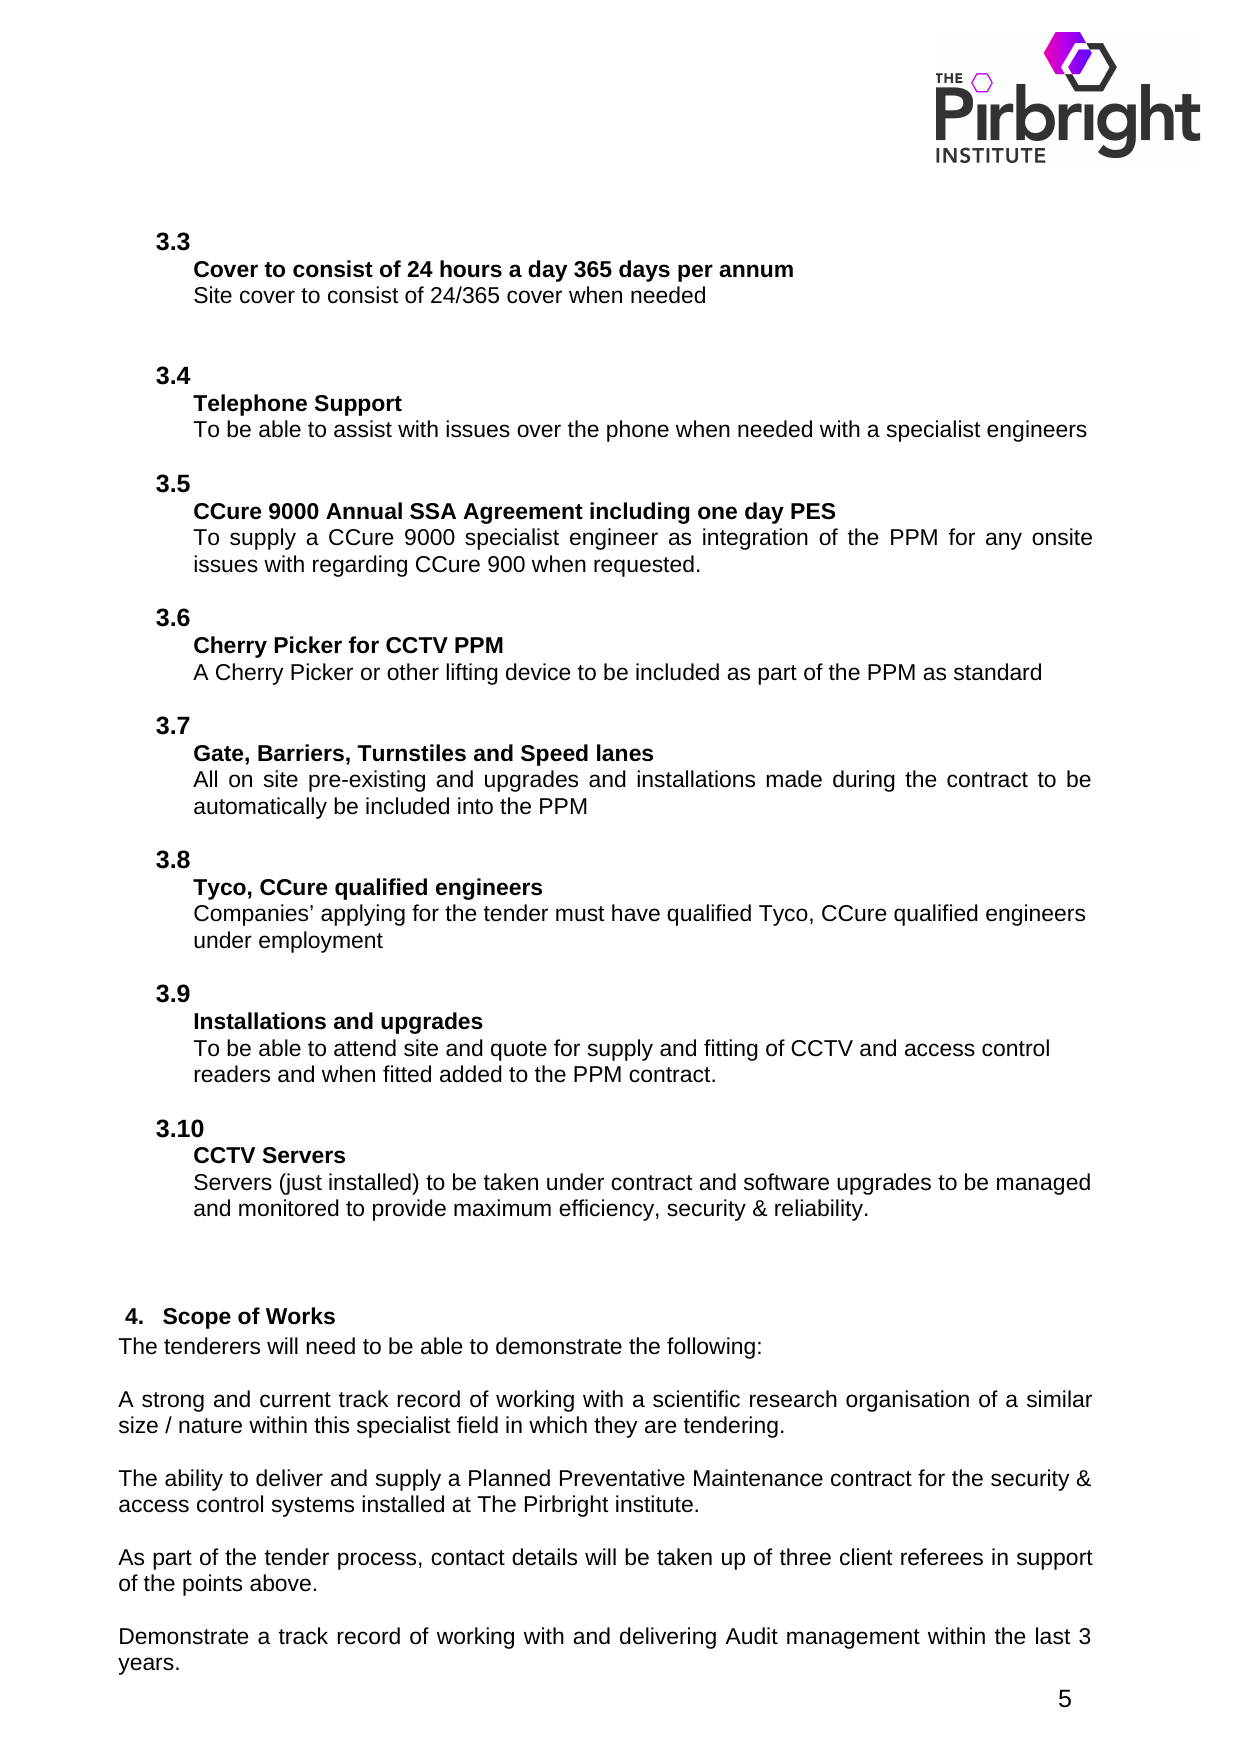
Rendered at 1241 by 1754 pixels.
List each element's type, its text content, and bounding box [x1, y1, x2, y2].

text Site cover to consist of 24/365 cover when needed [193, 282, 1093, 309]
text Cover to consist of 24 hours a day 365 days per annum [193, 256, 1093, 282]
text Companies’ applying for the tender must have qualified Tyco, CCure qualified engineers under employment [193, 900, 1093, 953]
text The tenderers will need to be able to demonstrate the following: [118, 1333, 1093, 1359]
text Demonstrate a track record of working with and delivering Audit management within the last 3 years. [118, 1623, 1093, 1676]
text Telephone Support [193, 390, 1093, 416]
text CCTV Servers [193, 1142, 1093, 1169]
text The ability to deliver and supply a Planned Preventative Maintenance contract for the security & access control systems installed at The Pirbright institute. [118, 1465, 1093, 1518]
text To supply a CCure 9000 specialist engineer as integration of the PPM for any onsite issues with regarding CCure 900 when requested. [193, 524, 1093, 577]
text A strong and current track record of working with a scientific research organisation of a similar size / nature within this specialist field in which they are tendering. [118, 1386, 1093, 1438]
text Cherry Picker for CCTV PPM [193, 632, 1093, 658]
text As part of the tender process, contact details will be taken up of three client referees in support of the points above. [118, 1544, 1093, 1597]
list Scope of Works [125, 1303, 1093, 1329]
text To be able to attend site and quote for supply and fitting of CCTV and access control readers and when fitted added to the PPM contract. [193, 1034, 1093, 1087]
text All on site pre-existing and upgrades and installations made during the contract to be automatically be included into the PPM [193, 766, 1093, 819]
text To be able to assist with issues over the phone when needed with a specialist engineers [193, 416, 1093, 443]
picture [936, 32, 1200, 163]
text Servers (just installed) to be taken under contract and software upgrades to be managed and monitored to provide maximum efficiency, security & reliability. [193, 1169, 1093, 1221]
text Tyco, CCure qualified engineers [193, 874, 1093, 900]
text Installations and upgrades [193, 1008, 1093, 1034]
text CCure 9000 Annual SSA Agreement including one day PES [193, 498, 1093, 524]
text A Cherry Picker or other lifting device to be included as part of the PPM as standard [193, 658, 1093, 685]
text Gate, Barriers, Turnstiles and Speed lanes [193, 740, 1093, 766]
